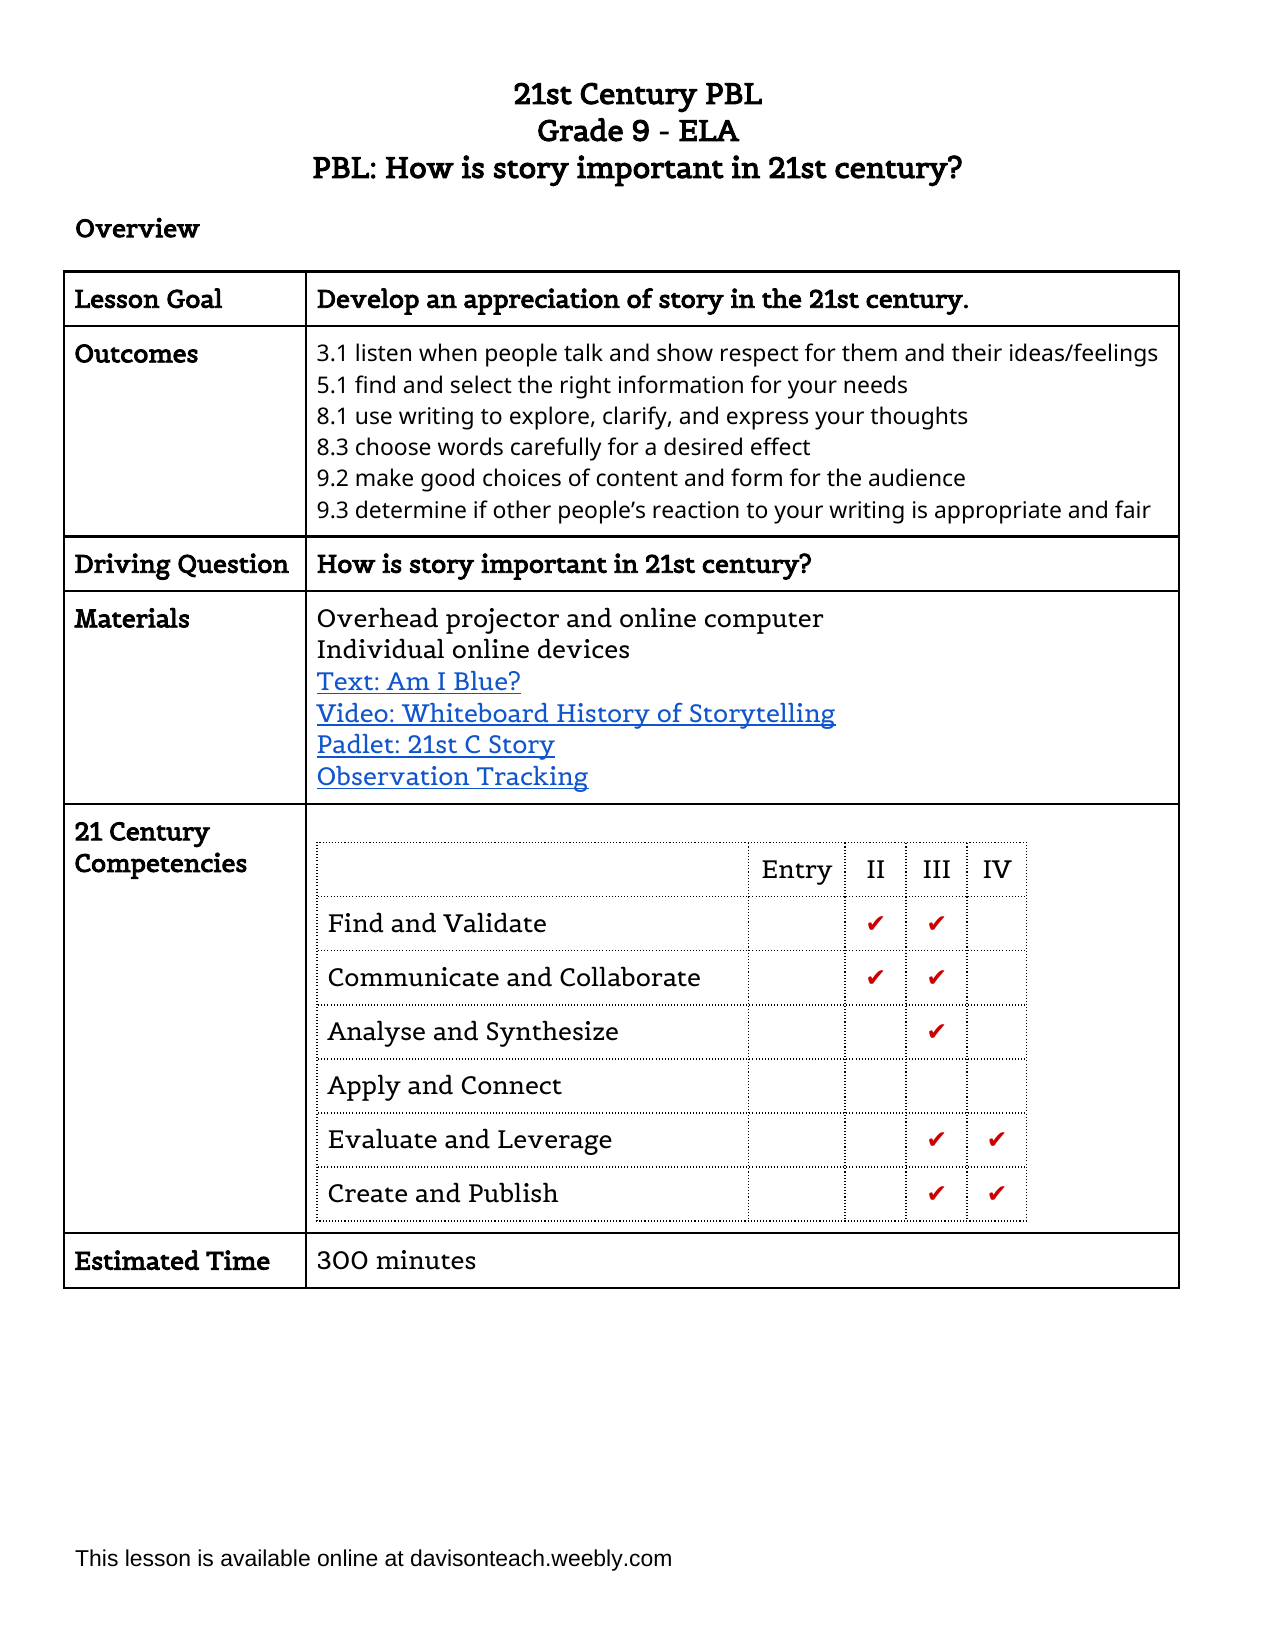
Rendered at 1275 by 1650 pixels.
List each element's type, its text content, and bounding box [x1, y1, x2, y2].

text PBL: How is story important in 21st century? [75, 149, 1200, 186]
text Overview [75, 212, 1200, 244]
table_cell How is story important in 21st century? [307, 538, 1178, 590]
table_cell 300 minutes [307, 1234, 1178, 1287]
table_header Develop an appreciation of story in the 21st century. [307, 273, 1178, 325]
text 21st Century PBL [75, 75, 1200, 112]
table_cell Materials [65, 592, 305, 803]
table_header Lesson Goal [65, 273, 305, 325]
text Grade 9 - ELA [75, 112, 1200, 149]
table_cell 3.1 listen when people talk and show respect for them and their ideas/feelings 5.1 find and select the right information for your needs 8.1 use writing to explore, clarify, and express your thoughts 8.3 choose words carefully for a desired effect 9.2 make good choices of content and form for the audience 9.3 determine if other people’s reaction to your writing is appropriate and fair [307, 327, 1178, 535]
table_cell Estimated Time [65, 1234, 305, 1287]
table_cell Overhead projector and online computer Individual online devices Text: Am I Blue? Video: Whiteboard History of Storytelling Padlet: 21st C Story Observation Tracking [307, 592, 1178, 803]
table_cell 21 Century Competencies [65, 805, 305, 1232]
table_cell Driving Question [65, 538, 305, 590]
table_cell Outcomes [65, 327, 305, 535]
table_cell [307, 805, 1178, 1232]
